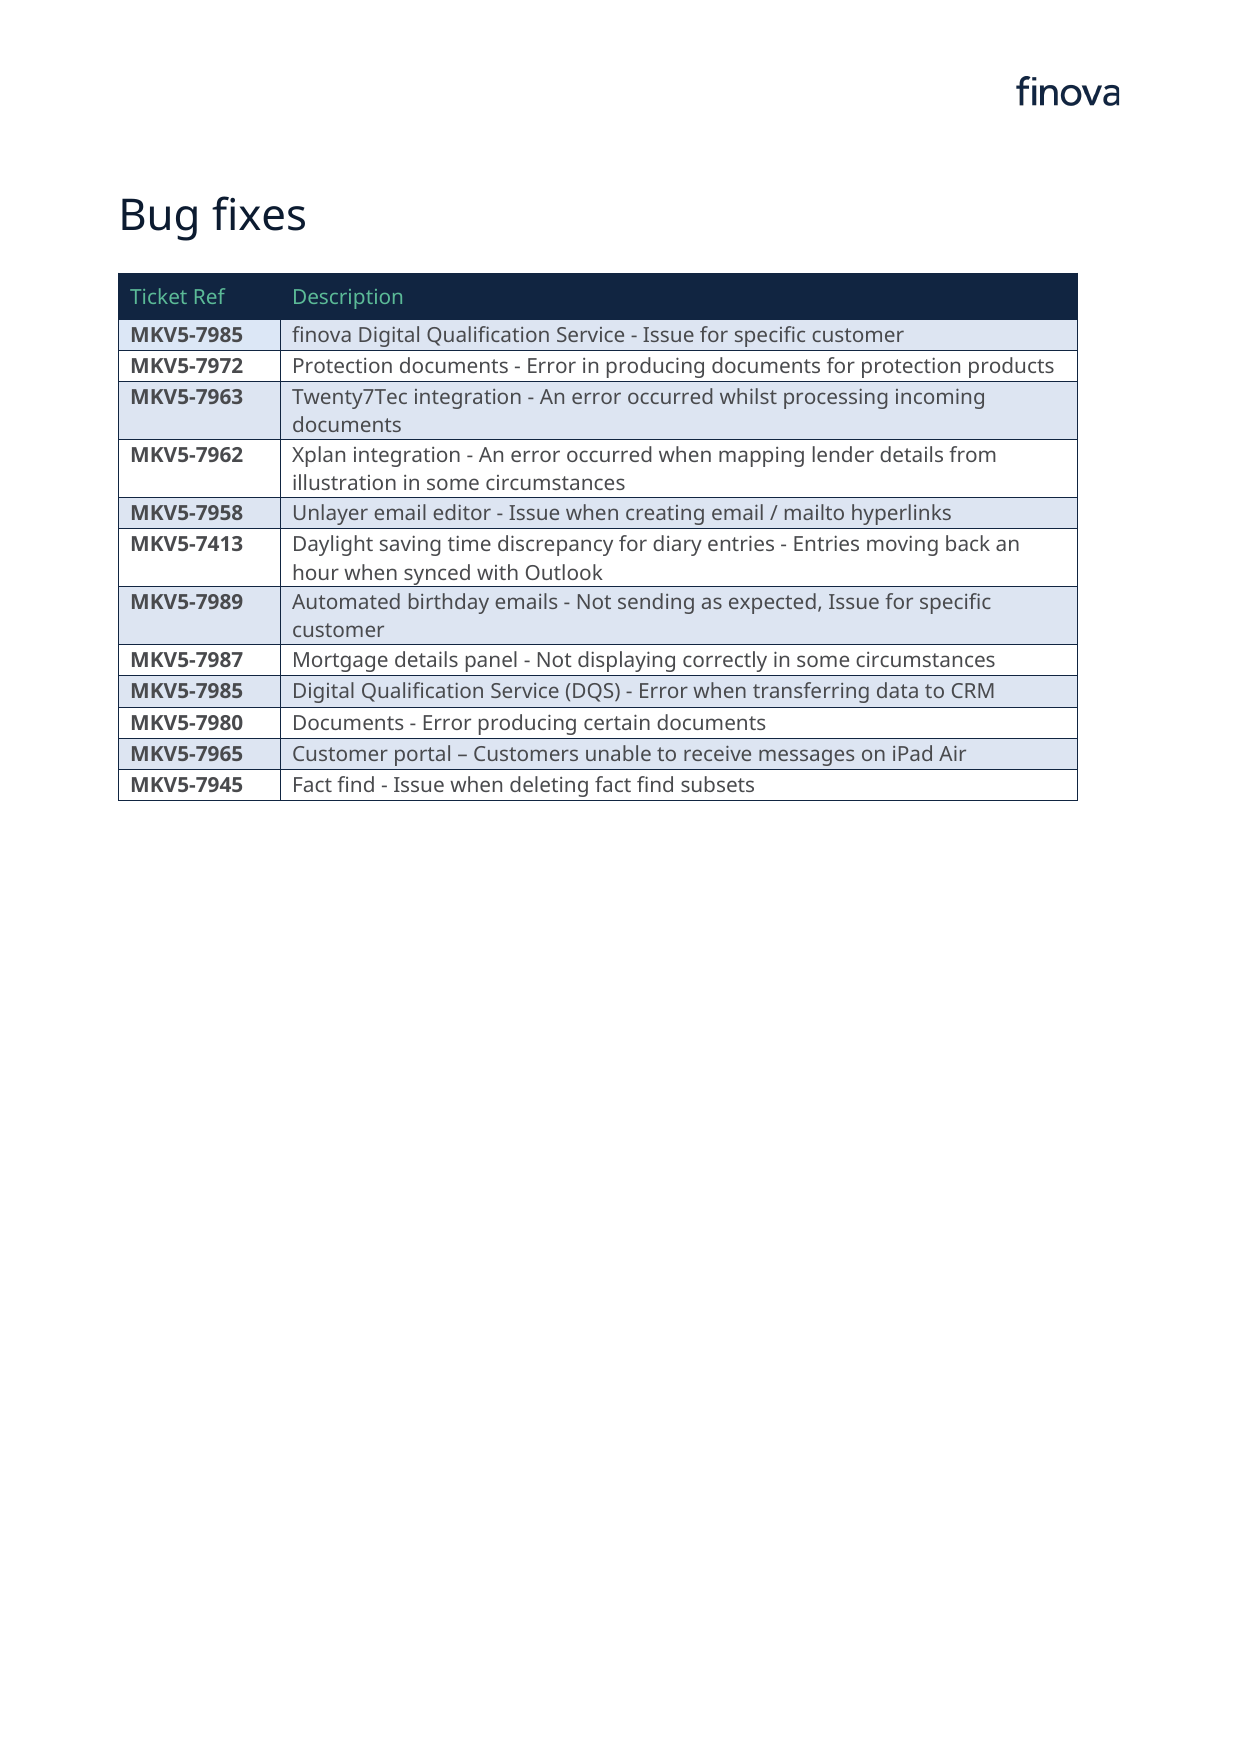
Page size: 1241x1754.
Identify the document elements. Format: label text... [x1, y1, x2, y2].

table_cell Mortgage details panel - Not displaying correctly in some circumstances [281, 645, 1077, 675]
table_header Ticket Ref [119, 274, 280, 319]
table_cell MKV5-7958 [119, 498, 280, 528]
table_cell MKV5-7945 [119, 770, 280, 800]
table_cell MKV5-7965 [119, 739, 280, 769]
table_cell MKV5-7989 [119, 587, 280, 644]
table_cell MKV5-7972 [119, 351, 280, 381]
table_cell MKV5-7987 [119, 645, 280, 675]
table_cell Digital Qualification Service (DQS) - Error when transferring data to CRM [281, 676, 1077, 707]
table_cell MKV5-7413 [119, 529, 280, 586]
table_cell Documents - Error producing certain documents [281, 708, 1077, 738]
picture [1016, 76, 1120, 106]
table_cell Daylight saving time discrepancy for diary entries - Entries moving back an hour when synced with Outlook [281, 529, 1077, 586]
table_cell Automated birthday emails - Not sending as expected, Issue for specific customer [281, 587, 1077, 644]
table_cell Fact find - Issue when deleting fact find subsets [281, 770, 1077, 800]
table_header Description [281, 274, 1077, 319]
table_cell Xplan integration - An error occurred when mapping lender details from illustration in some circumstances [281, 440, 1077, 497]
table_cell MKV5-7985 [119, 320, 280, 350]
table_cell Protection documents - Error in producing documents for protection products [281, 351, 1077, 381]
table_cell MKV5-7980 [119, 708, 280, 738]
table_cell Unlayer email editor - Issue when creating email / mailto hyperlinks [281, 498, 1077, 528]
table_cell MKV5-7985 [119, 676, 280, 707]
table_cell MKV5-7963 [119, 382, 280, 439]
table_cell MKV5-7962 [119, 440, 280, 497]
table_cell Customer portal – Customers unable to receive messages on iPad Air [281, 739, 1077, 769]
text Bug fixes [118, 183, 1122, 243]
table_cell Twenty7Tec integration - An error occurred whilst processing incoming documents [281, 382, 1077, 439]
table_cell finova Digital Qualification Service - Issue for specific customer [281, 320, 1077, 350]
